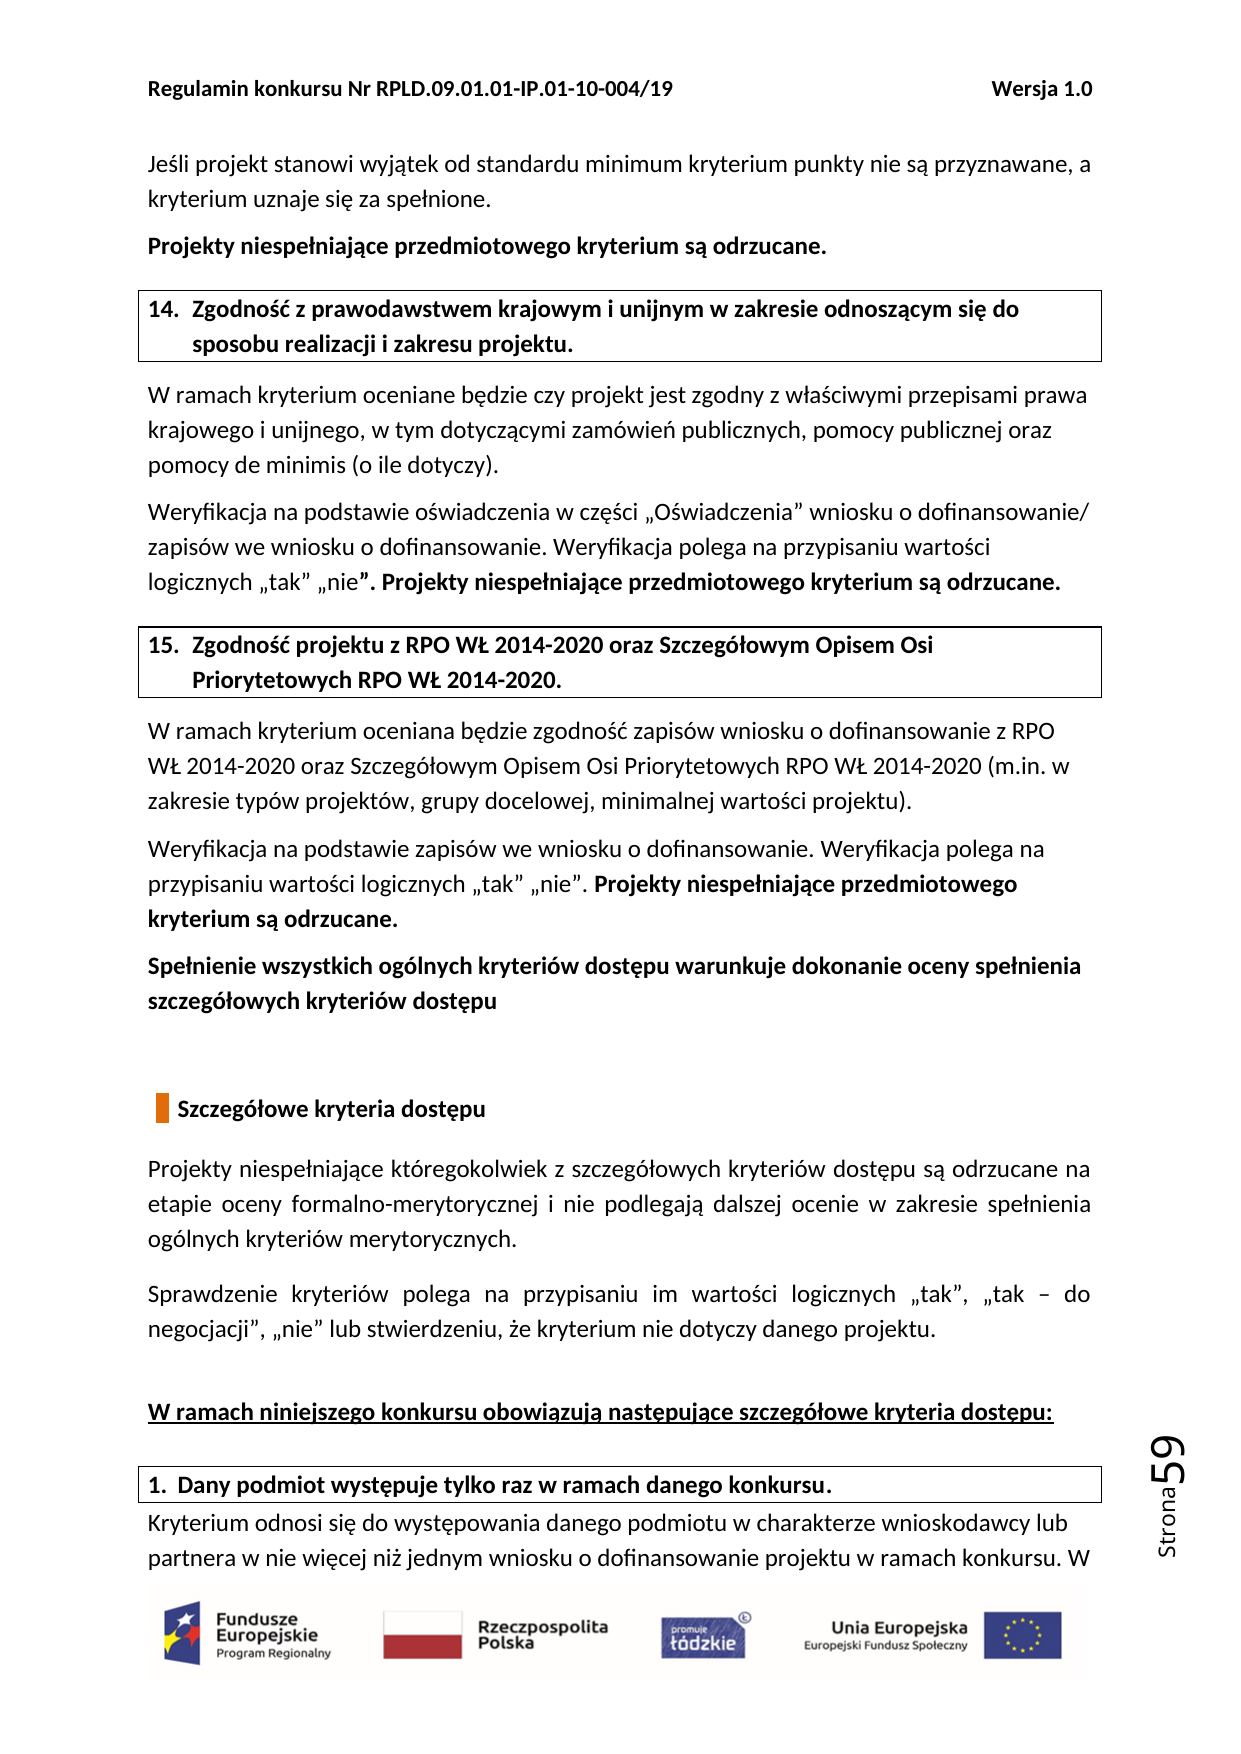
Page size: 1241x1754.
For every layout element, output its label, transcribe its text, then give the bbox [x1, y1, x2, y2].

list Zgodność z prawodawstwem krajowym i unijnym w zakresie odnoszącym się do sposobu realizacji i zakresu projektu. [139, 291, 1101, 361]
text Weryfikacja na podstawie zapisów we wniosku o dofinansowanie. Weryfikacja polega na przypisaniu wartości logicznych „tak” „nie”. Projekty niespełniające przedmiotowego kryterium są odrzucane. [148, 833, 1092, 933]
text Projekty niespełniające któregokolwiek z szczegółowych kryteriów dostępu są odrzucane na etapie oceny formalno-merytorycznej i nie podlegają dalszej ocenie w zakresie spełnienia ogólnych kryteriów merytorycznych. [148, 1153, 1092, 1253]
text Jeśli projekt stanowi wyjątek od standardu minimum kryterium punkty nie są przyznawane, a kryterium uznaje się za spełnione. [148, 148, 1092, 213]
text Szczegółowe kryteria dostępu [169, 1093, 1092, 1123]
text W ramach kryterium oceniana będzie zgodność zapisów wniosku o dofinansowanie z RPO WŁ 2014-2020 oraz Szczegółowym Opisem Osi Priorytetowych RPO WŁ 2014-2020 (m.in. w zakresie typów projektów, grupy docelowej, minimalnej wartości projektu). [148, 715, 1092, 816]
text Projekty niespełniające przedmiotowego kryterium są odrzucane. [148, 230, 1092, 261]
text Spełnienie wszystkich ogólnych kryteriów dostępu warunkuje dokonanie oceny spełnienia szczegółowych kryteriów dostępu [148, 950, 1092, 1016]
text Weryfikacja na podstawie oświadczenia w części „Oświadczenia” wniosku o dofinansowanie/ zapisów we wniosku o dofinansowanie. Weryfikacja polega na przypisaniu wartości logicznych „tak” „nie”. Projekty niespełniające przedmiotowego kryterium są odrzucane. [148, 496, 1092, 597]
picture [147, 1585, 1079, 1681]
text W ramach kryterium oceniane będzie czy projekt jest zgodny z właściwymi przepisami prawa krajowego i unijnego, w tym dotyczącymi zamówień publicznych, pomocy publicznej oraz pomocy de minimis (o ile dotyczy). [148, 379, 1092, 479]
text W ramach niniejszego konkursu obowiązują następujące szczegółowe kryteria dostępu: [148, 1396, 1092, 1427]
list Dany podmiot występuje tylko raz w ramach danego konkursu. [139, 1467, 1101, 1502]
text Sprawdzenie kryteriów polega na przypisaniu im wartości logicznych „tak”, „tak – do negocjacji”, „nie” lub stwierdzeniu, że kryterium nie dotyczy danego projektu. [148, 1278, 1092, 1344]
list Zgodność projektu z RPO WŁ 2014-2020 oraz Szczegółowym Opisem Osi Priorytetowych RPO WŁ 2014-2020. [139, 628, 1101, 697]
